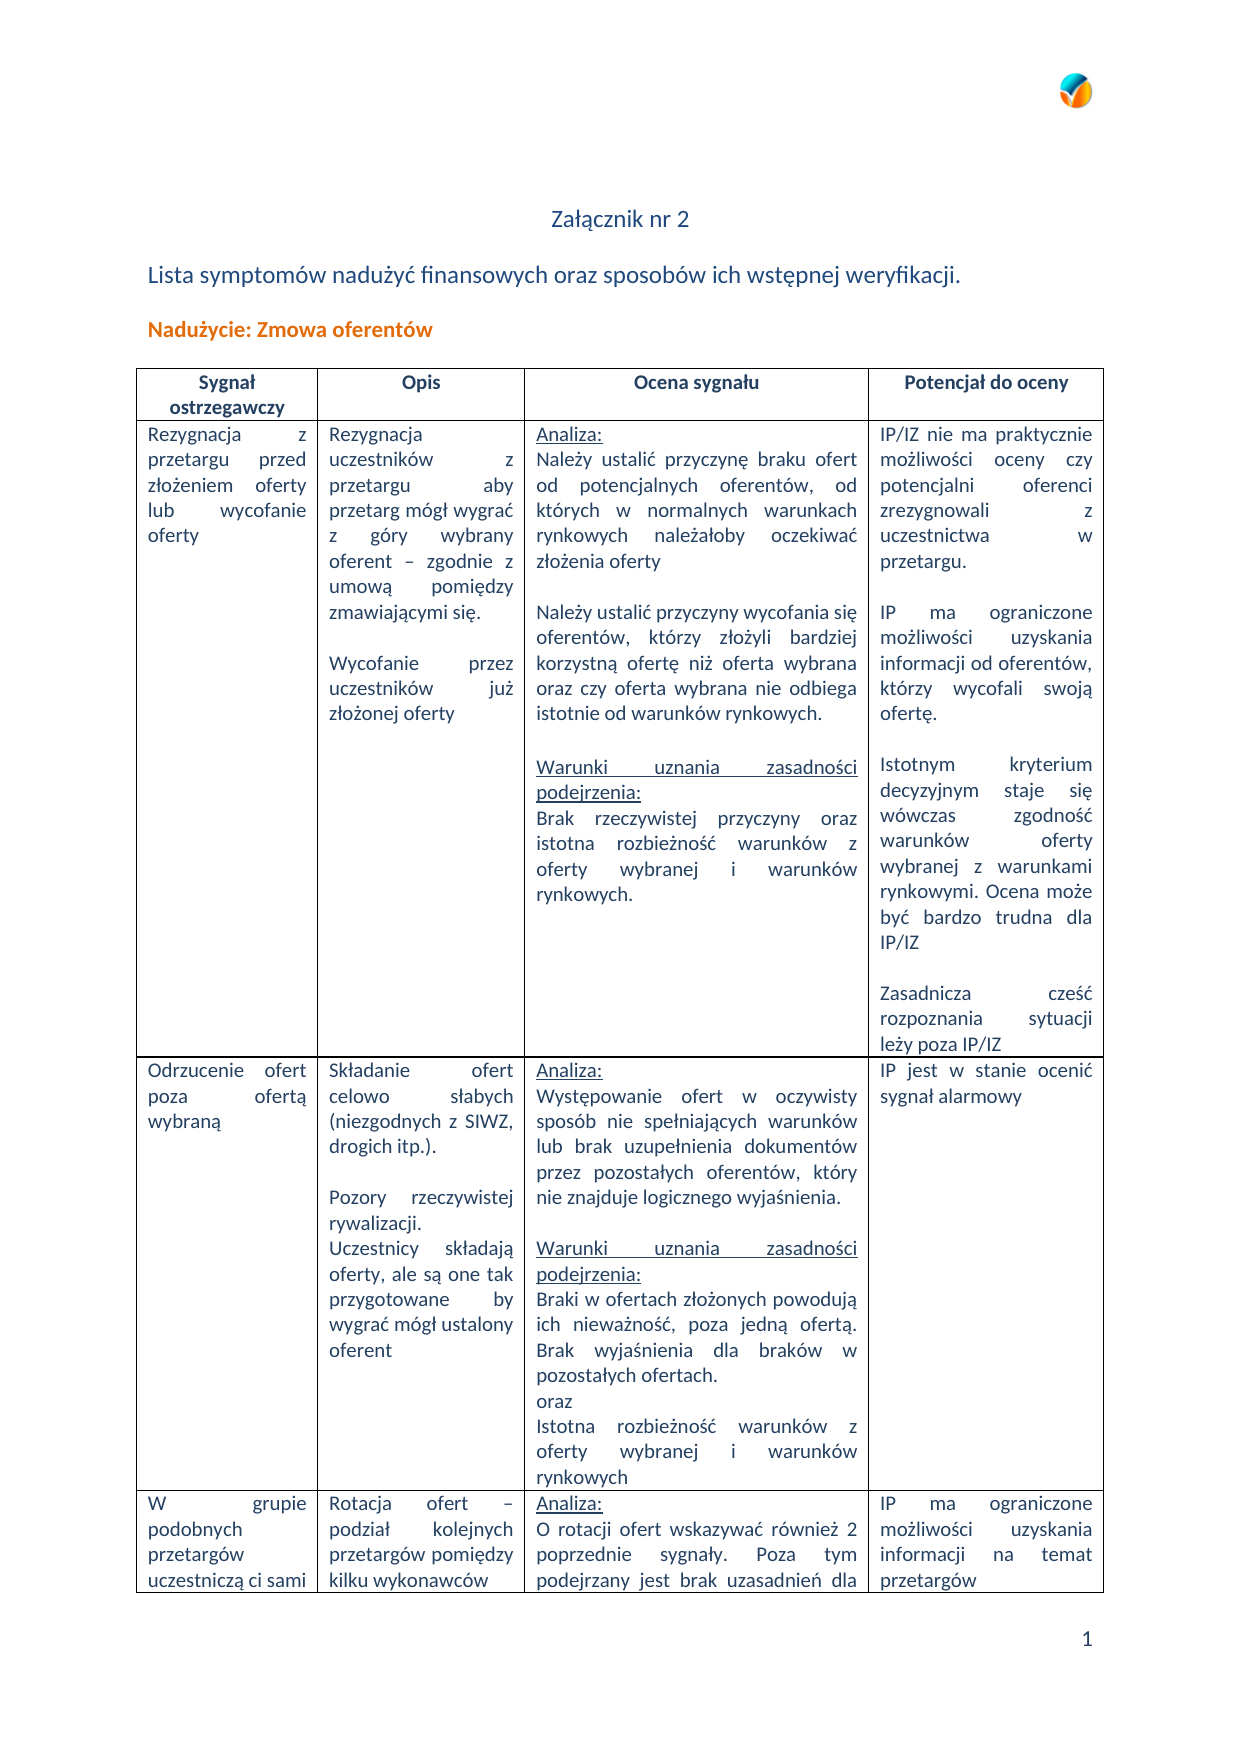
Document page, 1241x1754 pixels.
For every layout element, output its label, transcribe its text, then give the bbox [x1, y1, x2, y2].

table_header Sygnał ostrzegawczy [137, 369, 317, 420]
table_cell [137, 1491, 317, 1592]
table_header Potencjał do oceny [869, 369, 1103, 420]
table_header Opis [318, 369, 524, 420]
picture [1060, 73, 1093, 109]
table_cell Rezygnacja z przetargu przed złożeniem oferty lub wycofanie oferty [137, 421, 317, 1056]
table_cell IP jest w stanie ocenić sygnał alarmowy [869, 1058, 1103, 1489]
table_cell Analiza: Występowanie ofert w oczywisty sposób nie spełniających warunków lub brak uzupełnienia dokumentów przez pozostałych oferentów, który nie znajduje logicznego wyjaśnienia. Warunki uznania zasadności podejrzenia: Braki w ofertach złożonych powodują ich nieważność, poza jedną ofertą. Brak wyjaśnienia dla braków w pozostałych ofertach. oraz Istotna rozbieżność warunków z oferty wybranej i warunków rynkowych [525, 1058, 868, 1489]
table_cell Składanie ofert celowo słabych (niezgodnych z SIWZ, drogich itp.). Pozory rzeczywistej rywalizacji. Uczestnicy składają oferty, ale są one tak przygotowane by wygrać mógł ustalony oferent [318, 1058, 524, 1489]
table_cell Rezygnacja uczestników z przetargu aby przetarg mógł wygrać z góry wybrany oferent – zgodnie z umową pomiędzy zmawiającymi się. Wycofanie przez uczestników już złożonej oferty [318, 421, 524, 1056]
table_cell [869, 1491, 1103, 1592]
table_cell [525, 1491, 868, 1592]
table_cell Odrzucenie ofert poza ofertą wybraną [137, 1058, 317, 1489]
text Załącznik nr 2 [148, 203, 1093, 234]
text Lista symptomów nadużyć finansowych oraz sposobów ich wstępnej weryfikacji. [148, 259, 1093, 290]
table_header Ocena sygnału [525, 369, 868, 420]
text Nadużycie: Zmowa oferentów [148, 315, 1093, 343]
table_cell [318, 1491, 524, 1592]
table_cell IP/IZ nie ma praktycznie możliwości oceny czy potencjalni oferenci zrezygnowali z uczestnictwa w przetargu. IP ma ograniczone możliwości uzyskania informacji od oferentów, którzy wycofali swoją ofertę. Istotnym kryterium decyzyjnym staje się wówczas zgodność warunków oferty wybranej z warunkami rynkowymi. Ocena może być bardzo trudna dla IP/IZ Zasadnicza cześć rozpoznania sytuacji leży poza IP/IZ [869, 421, 1103, 1056]
table_cell Analiza: Należy ustalić przyczynę braku ofert od potencjalnych oferentów, od których w normalnych warunkach rynkowych należałoby oczekiwać złożenia oferty Należy ustalić przyczyny wycofania się oferentów, którzy złożyli bardziej korzystną ofertę niż oferta wybrana oraz czy oferta wybrana nie odbiega istotnie od warunków rynkowych. Warunki uznania zasadności podejrzenia: Brak rzeczywistej przyczyny oraz istotna rozbieżność warunków z oferty wybranej i warunków rynkowych. [525, 421, 868, 1056]
